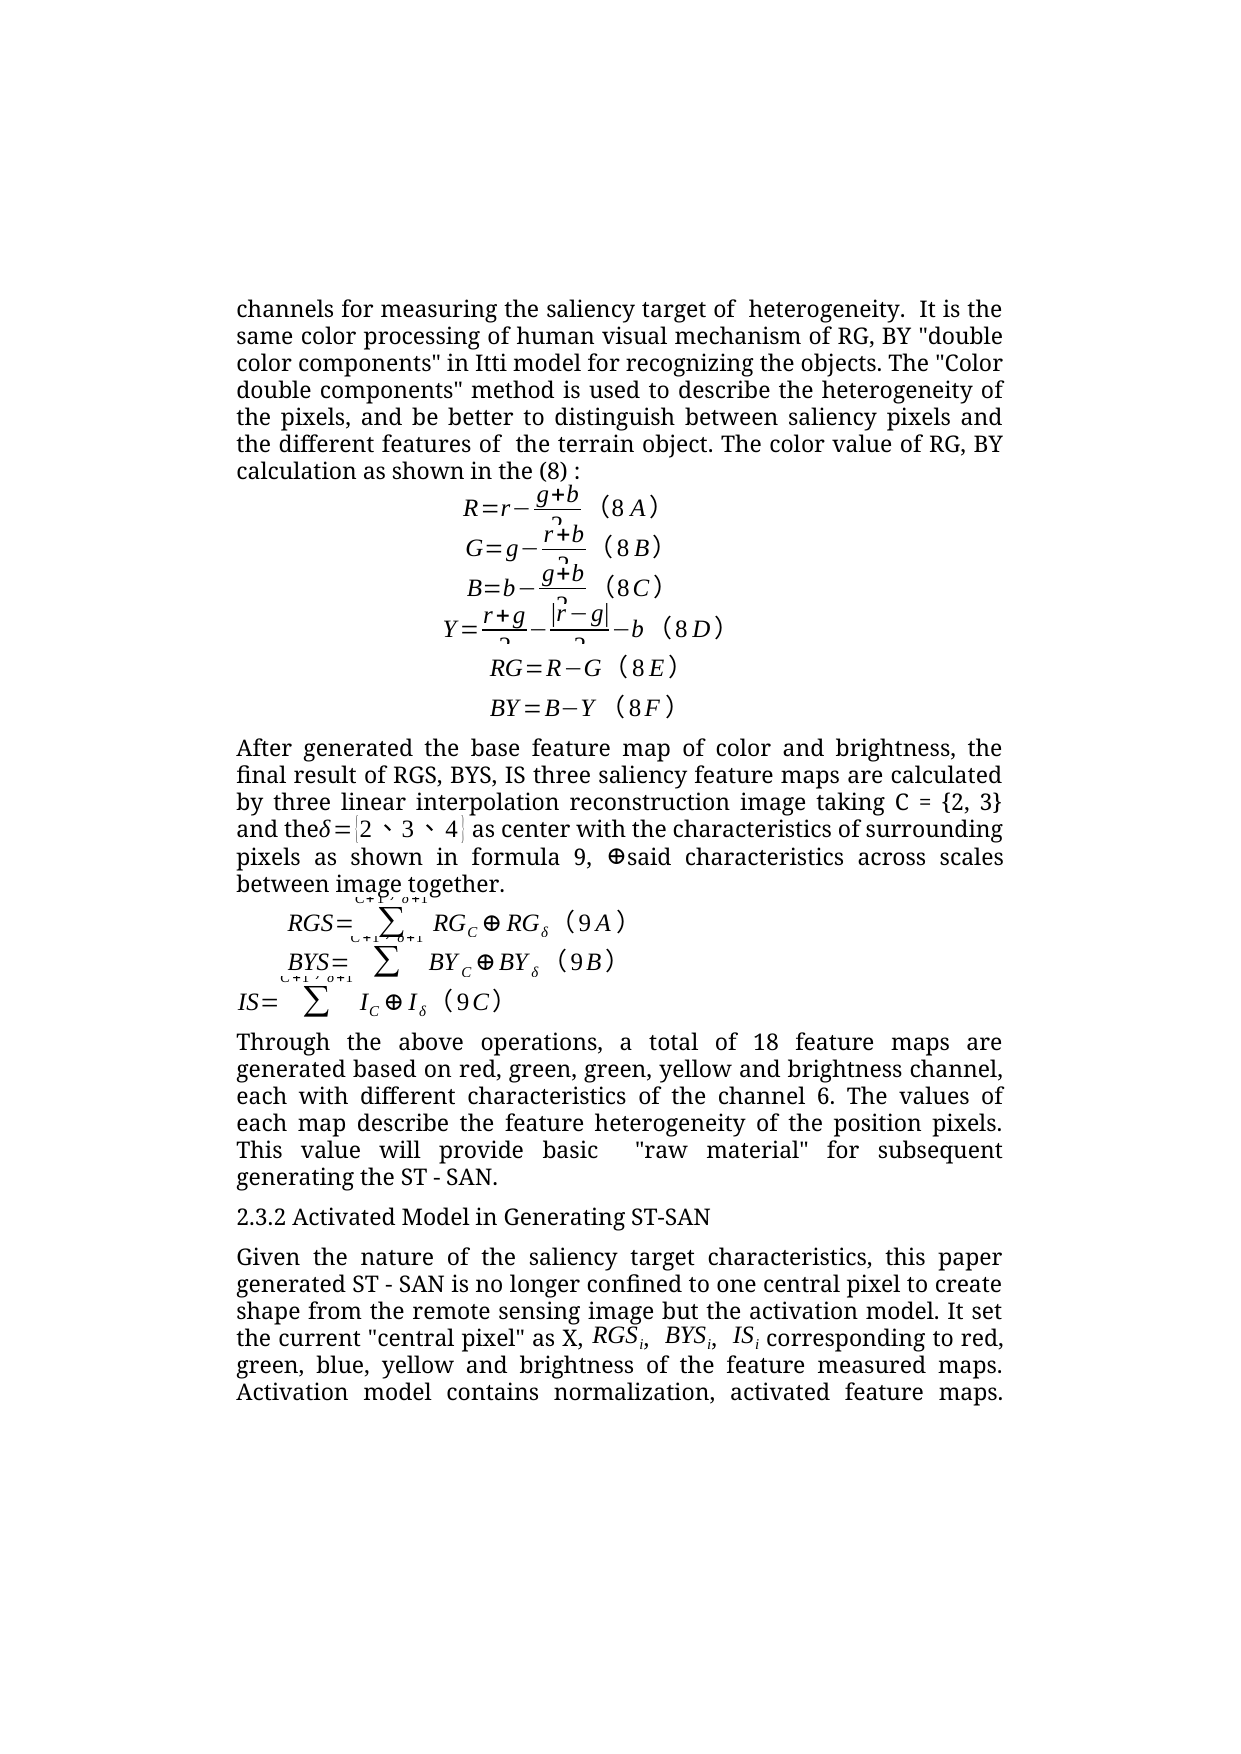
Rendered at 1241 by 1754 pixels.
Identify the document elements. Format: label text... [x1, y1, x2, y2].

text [236, 1243, 1004, 1406]
text 2.3.2 Activated Model in Generating ST-SAN [236, 1204, 1004, 1231]
text Through the above operations, a total of 18 feature maps are generated based on red, green, green, yellow and brightness channel, each with different characteristics of the channel 6. The values of each map describe the feature heterogeneity of the position pixels. This value will provide basic "raw material" for subsequent generating the ST - SAN. [236, 1029, 1004, 1191]
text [236, 295, 1004, 485]
text After generated the base feature map of color and brightness, the final result of RGS, BYS, IS three saliency feature maps are calculated by three linear interpolation reconstruction image taking C = {2, 3} and the as center with the characteristics of surrounding pixels as shown in formula 9, said characteristics across scales between image together. [236, 735, 1004, 897]
